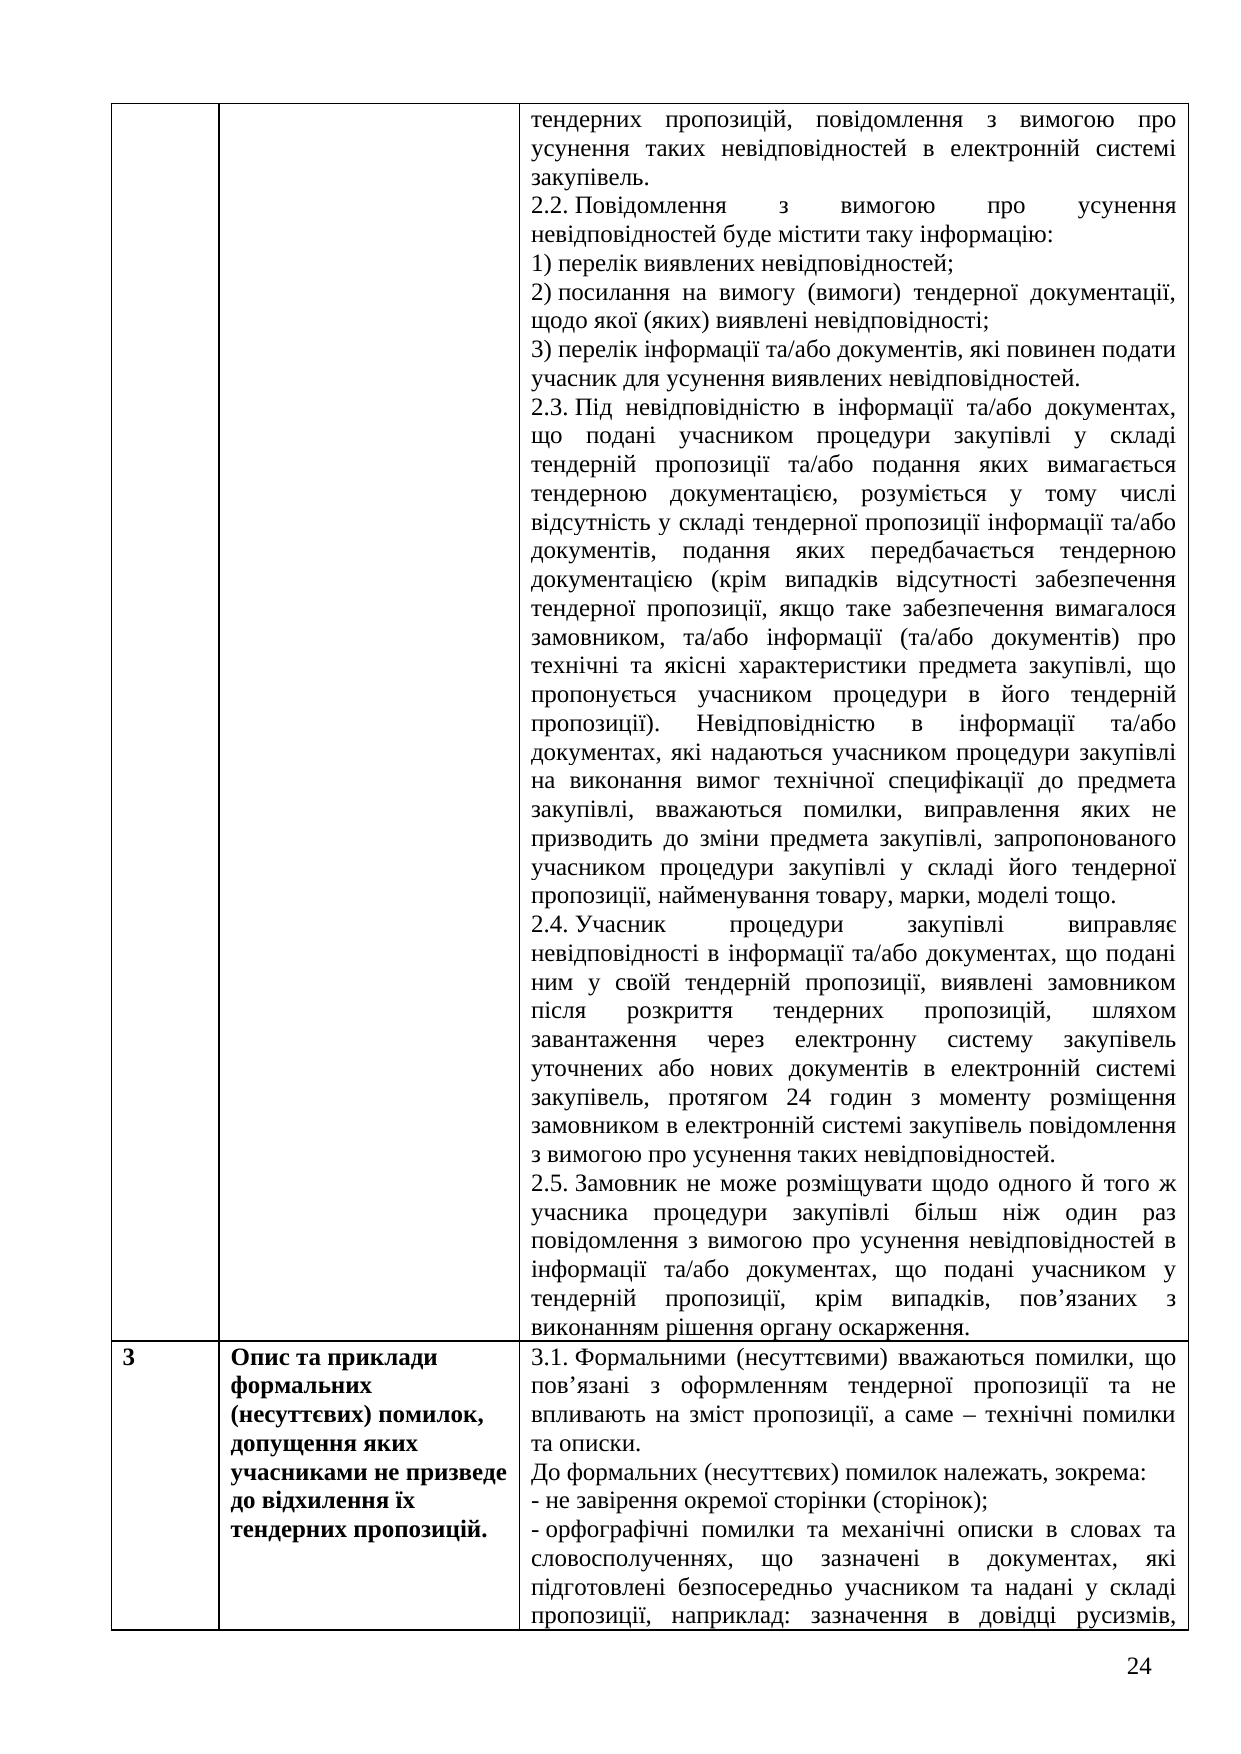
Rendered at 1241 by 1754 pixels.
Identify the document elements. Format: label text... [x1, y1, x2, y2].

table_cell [520, 104, 1188, 1340]
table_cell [520, 1342, 1188, 1629]
table_cell 3 [112, 1342, 218, 1629]
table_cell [220, 1342, 519, 1629]
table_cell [220, 104, 519, 1340]
table_cell 2 [112, 104, 218, 1340]
